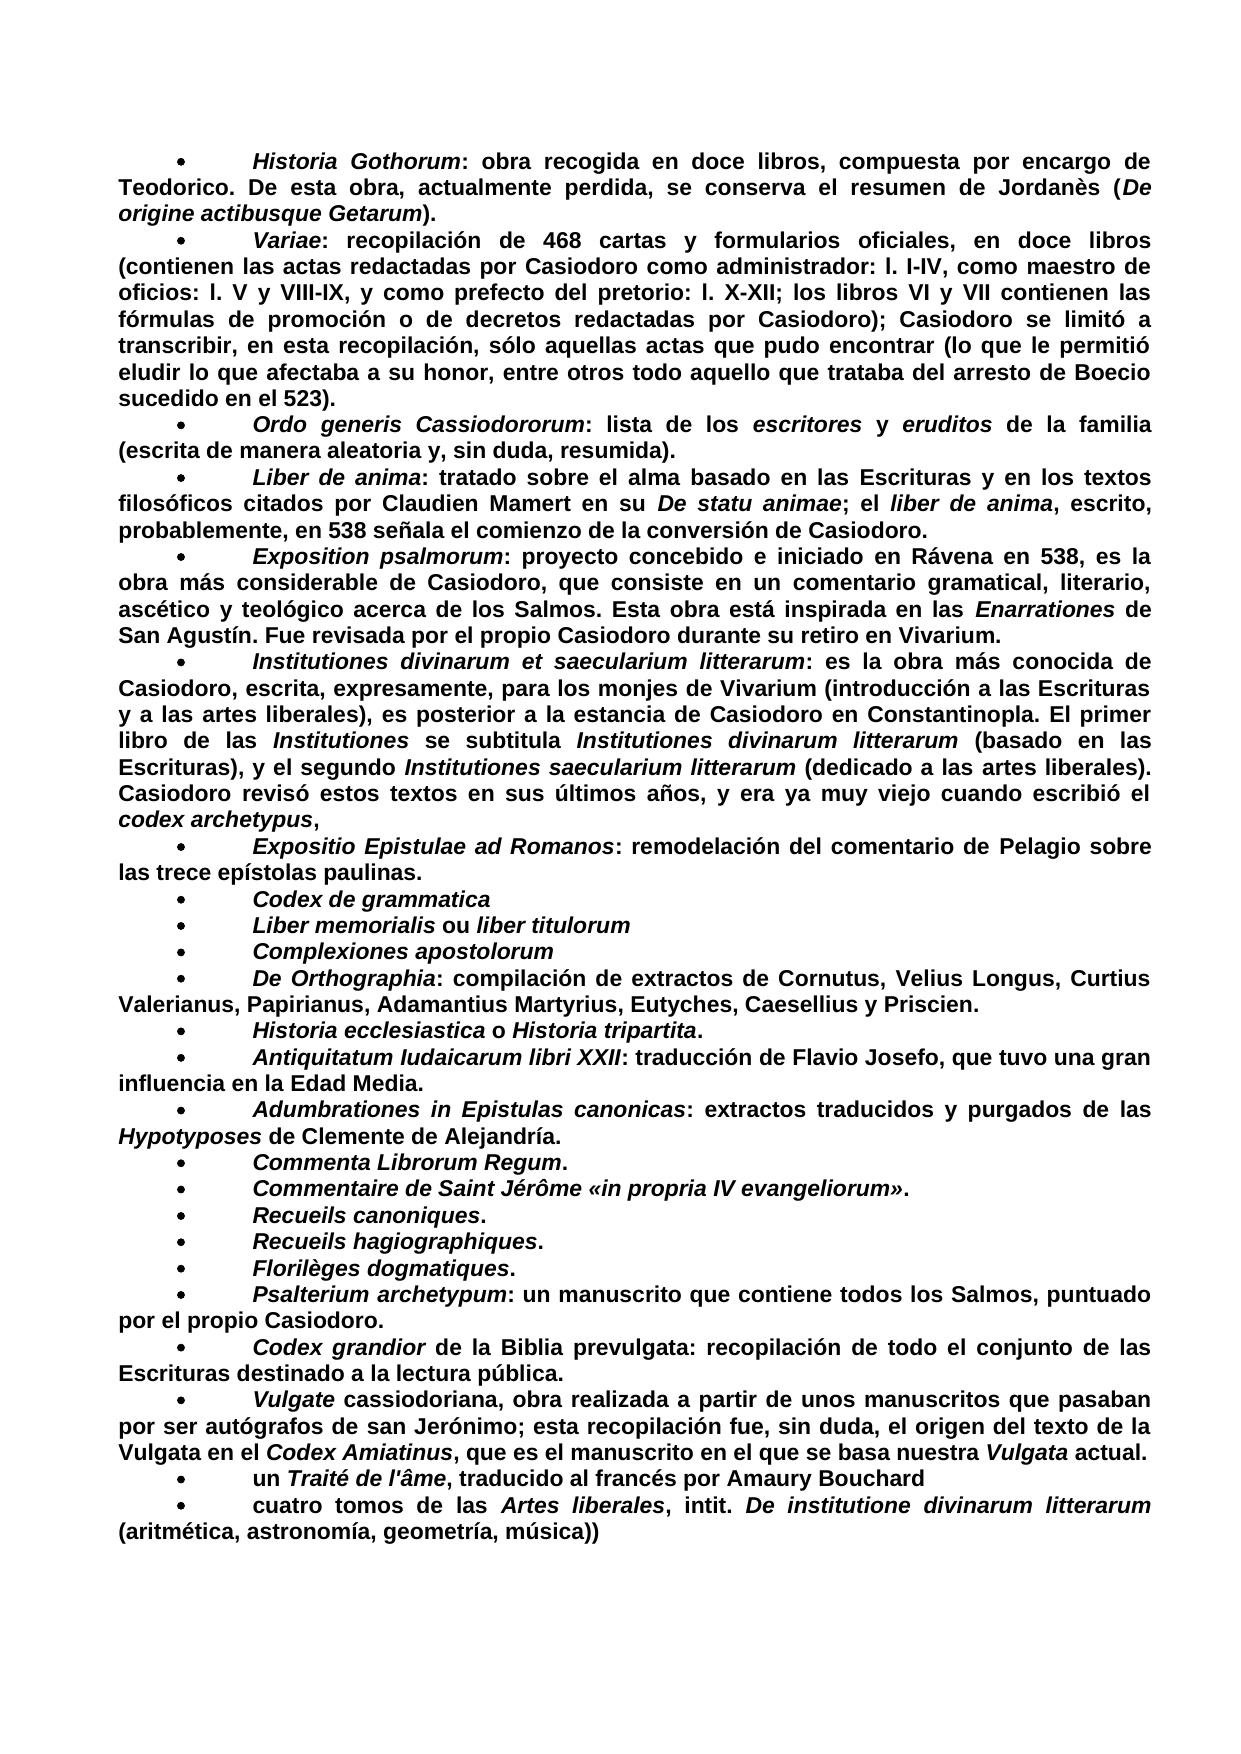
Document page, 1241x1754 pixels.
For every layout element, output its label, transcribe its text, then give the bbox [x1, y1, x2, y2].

list Expositio Epistulae ad Romanos: remodelación del comentario de Pelagio sobre las trece epístolas paulinas. [118, 833, 1152, 886]
list Historia ecclesiastica o Historia tripartita. [118, 1017, 1152, 1044]
list Complexiones apostolorum [118, 938, 1152, 964]
list De Orthographia: compilación de extractos de Cornutus, Velius Longus, Curtius Valerianus, Papirianus, Adamantius Martyrius, Eutyches, Caesellius y Priscien. [118, 964, 1152, 1017]
list Recueils canoniques. [118, 1202, 1152, 1228]
list un Traité de l'âme, traducido al francés por Amaury Bouchard [118, 1465, 1152, 1492]
list Institutiones divinarum et saecularium litterarum: es la obra más conocida de Casiodoro, escrita, expresamente, para los monjes de Vivarium (introducción a las Escrituras y a las artes liberales), es posterior a la estancia de Casiodoro en Constantinopla. El primer libro de las Institutiones se subtitula Institutiones divinarum litterarum (basado en las Escrituras), y el segundo Institutiones saecularium litterarum (dedicado a las artes liberales). Casiodoro revisó estos textos en sus últimos años, y era ya muy viejo cuando escribió el codex archetypus, [118, 648, 1152, 833]
list Ordo generis Cassiodororum: lista de los escritores y eruditos de la familia (escrita de manera aleatoria y, sin duda, resumida). [118, 411, 1152, 464]
list Exposition psalmorum: proyecto concebido e iniciado en Rávena en 538, es la obra más considerable de Casiodoro, que consiste en un comentario gramatical, literario, ascético y teológico acerca de los Salmos. Esta obra está inspirada en las Enarrationes de San Agustín. Fue revisada por el propio Casiodoro durante su retiro en Vivarium. [118, 543, 1152, 648]
list Liber de anima: tratado sobre el alma basado en las Escrituras y en los textos filosóficos citados por Claudien Mamert en su De statu animae; el liber de anima, escrito, probablemente, en 538 señala el comienzo de la conversión de Casiodoro. [118, 464, 1152, 543]
list Psalterium archetypum: un manuscrito que contiene todos los Salmos, puntuado por el propio Casiodoro. [118, 1281, 1152, 1333]
list cuatro tomos de las Artes liberales, intit. De institutione divinarum litterarum (aritmética, astronomía, geometría, música)) [118, 1492, 1152, 1544]
list Codex de grammatica [118, 886, 1152, 912]
list Codex grandior de la Biblia prevulgata: recopilación de todo el conjunto de las Escrituras destinado a la lectura pública. [118, 1333, 1152, 1386]
list Commenta Librorum Regum. [118, 1149, 1152, 1175]
list Antiquitatum Iudaicarum libri XXII: traducción de Flavio Josefo, que tuvo una gran influencia en la Edad Media. [118, 1044, 1152, 1096]
list Commentaire de Saint Jérôme «in propria IV evangeliorum». [118, 1175, 1152, 1202]
list Variae: recopilación de 468 cartas y formularios oficiales, en doce libros (contienen las actas redactadas por Casiodoro como administrador: l. I-IV, como maestro de oficios: l. V y VIII-IX, y como prefecto del pretorio: l. X-XII; los libros VI y VII contienen las fórmulas de promoción o de decretos redactadas por Casiodoro); Casiodoro se limitó a transcribir, en esta recopilación, sólo aquellas actas que pudo encontrar (lo que le permitió eludir lo que afectaba a su honor, entre otros todo aquello que trataba del arresto de Boecio sucedido en el 523). [118, 227, 1152, 411]
list Florilèges dogmatiques. [118, 1254, 1152, 1281]
list Liber memorialis ou liber titulorum [118, 912, 1152, 938]
list Historia Gothorum: obra recogida en doce libros, compuesta por encargo de Teodorico. De esta obra, actualmente perdida, se conserva el resumen de Jordanès (De origine actibusque Getarum). [118, 148, 1152, 227]
list Adumbrationes in Epistulas canonicas: extractos traducidos y purgados de las Hypotyposes de Clemente de Alejandría. [118, 1096, 1152, 1149]
list Vulgate cassiodoriana, obra realizada a partir de unos manuscritos que pasaban por ser autógrafos de san Jerónimo; esta recopilación fue, sin duda, el origen del texto de la Vulgata en el Codex Amiatinus, que es el manuscrito en el que se basa nuestra Vulgata actual. [118, 1386, 1152, 1465]
list Recueils hagiographiques. [118, 1228, 1152, 1254]
